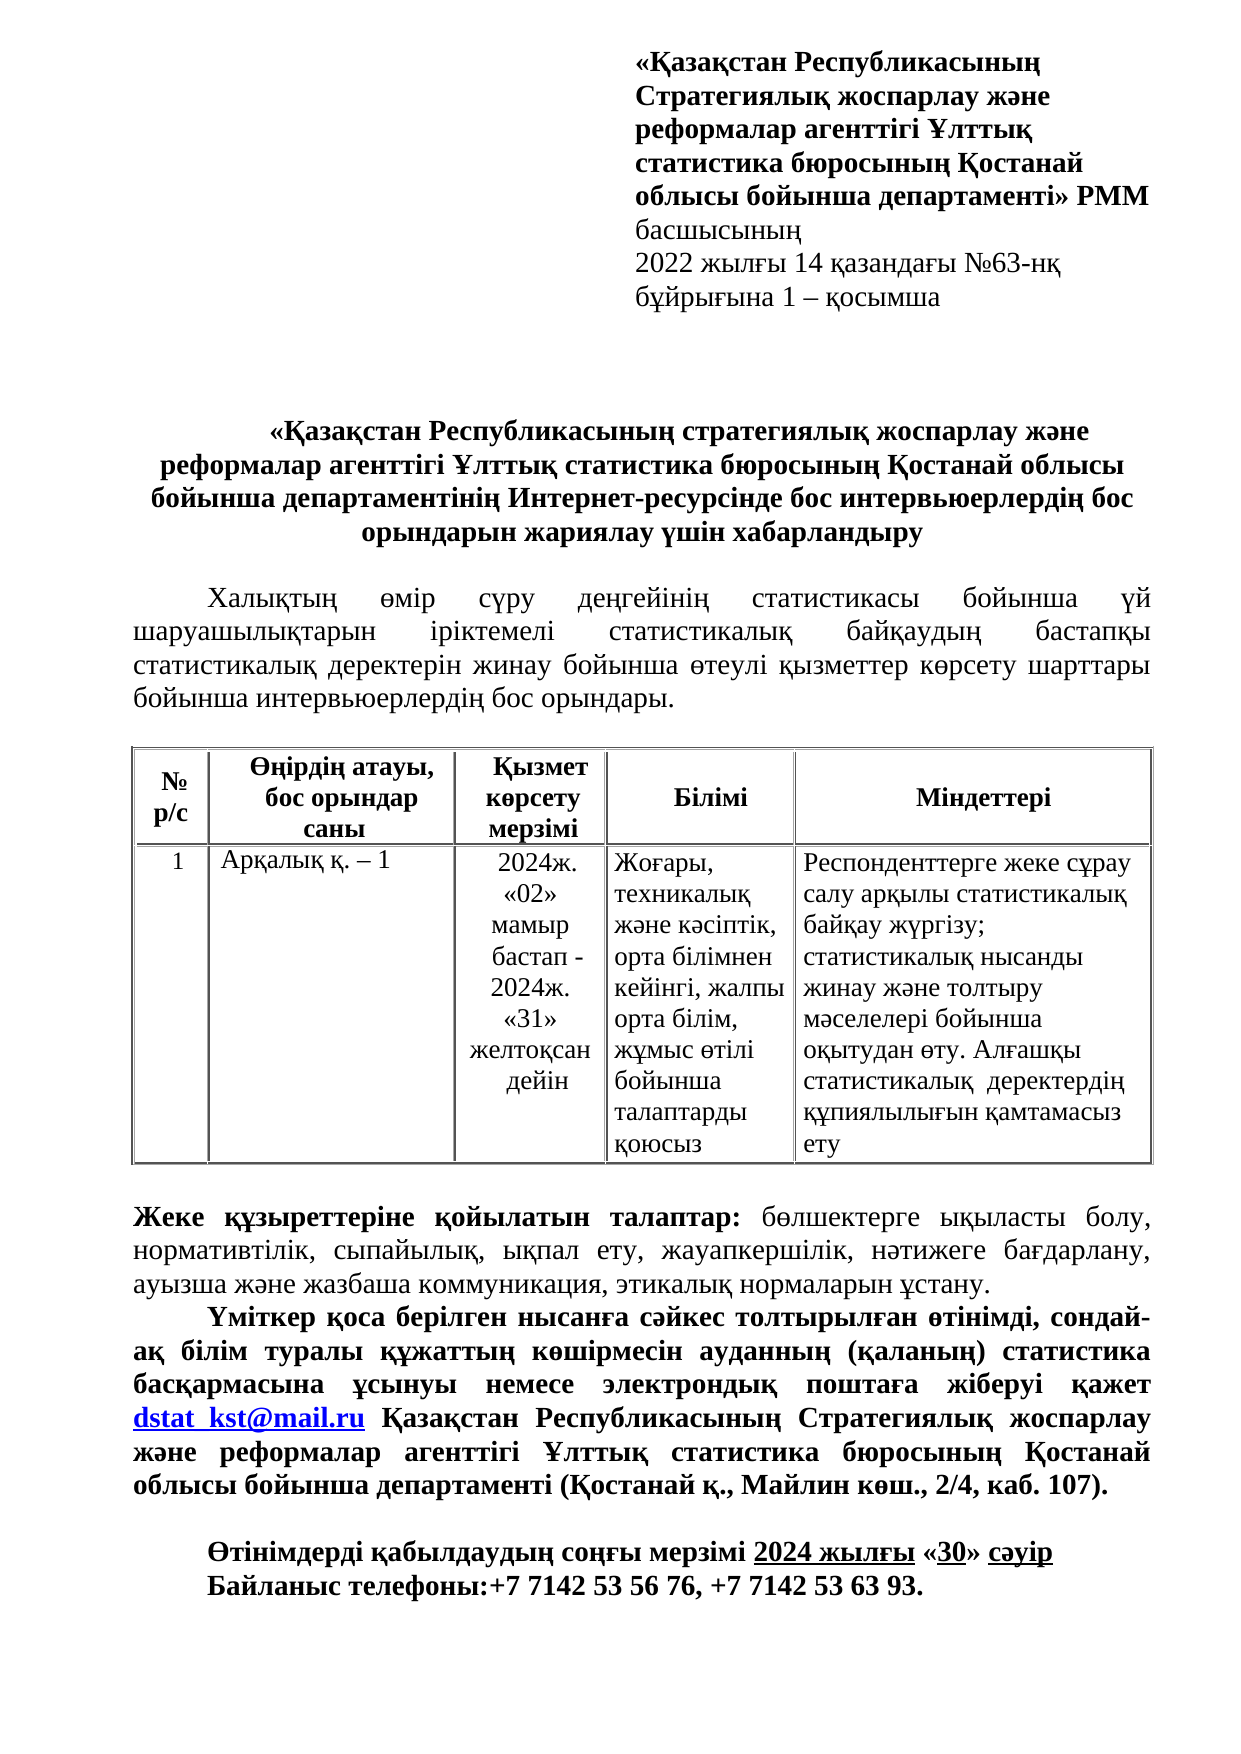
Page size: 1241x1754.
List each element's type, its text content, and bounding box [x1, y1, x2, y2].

table_cell 1 [135, 843, 208, 1162]
table_header Білімі [606, 750, 795, 843]
text Өтінімдерді қабылдаудың соңғы мерзімі 2024 жылғы «30» сәуір [192, 1534, 1152, 1568]
table_cell Респонденттерге жеке сұрау салу арқылы статистикалық байқау жүргізу; статистикалық нысанды жинау және толтыру мәселелері бойынша оқытудан өту. Алғашқы статистикалық деректердің құпиялылығын қамтамасыз ету [795, 843, 1151, 1162]
table_header Қызмет көрсету мерзімі [454, 748, 606, 843]
table_header Өңірдің атауы, бос орындар саны [208, 750, 454, 843]
text Байланыс телефоны:+7 7142 53 56 76, +7 7142 53 63 93. [133, 1568, 1152, 1601]
text 2022 жылғы 14 қазандағы №63-нқ [635, 246, 1152, 279]
text Үміткер қоса берілген нысанға сәйкес толтырылған өтінімді, сондай-ақ білім туралы құжаттың көшірмесін ауданның (қаланың) статистика басқармасына ұсынуы немесе электрондық поштаға жіберуі қажет dstat_kst@mail.ru Қазақстан Республикасының Стратегиялық жоспарлау және реформалар агенттігі Ұлттық статистика бюросының Қостанай облысы бойынша департаменті (Қостанай қ., Майлин көш., 2/4, каб. 107). [133, 1299, 1152, 1501]
text Жеке құзыреттеріне қойылатын талаптар: бөлшектерге ықыласты болу, нормативтілік, сыпайылық, ықпал ету, жауапкершілік, нәтижеге бағдарлану, ауызша және жазбаша коммуникация, этикалық нормаларын ұстану. [133, 1199, 1152, 1299]
table_cell Жоғары, техникалық және кәсіптік, орта білімнен кейінгі, жалпы орта білім, жұмыс өтілі бойынша талаптарды қоюсыз [606, 847, 795, 1162]
table_cell 2024ж. «02» мамыр бастап - 2024ж. «31» желтоқсан дейін [454, 843, 606, 1162]
table_cell Арқалық қ. – 1 [208, 847, 454, 1162]
text «Қазақстан Республикасының Стратегиялық жоспарлау және реформалар агенттігі Ұлттық статистика бюросының Қостанай облысы бойынша департаменті» РММ басшысының [635, 44, 1167, 246]
text «Қазақстан Республикасының стратегиялық жоспарлау және реформалар агенттігі Ұлттық статистика бюросының Қостанай облысы бойынша департаментінің Интернет-ресурсінде бос интервьюерлердің бос орындарын жариялау үшін хабарландыру [133, 413, 1152, 547]
table_header № р/с [135, 748, 208, 843]
text бұйрығына 1 – қосымша [635, 279, 1152, 313]
table_header Міндеттері [795, 750, 1150, 843]
text Халықтың өмір сүру деңгейінің статистикасы бойынша үй шаруашылықтарын іріктемелі статистикалық байқаудың бастапқы статистикалық деректерін жинау бойынша өтеулі қызметтер көрсету шарттары бойынша интервьюерлердің бос орындары. [133, 580, 1152, 714]
